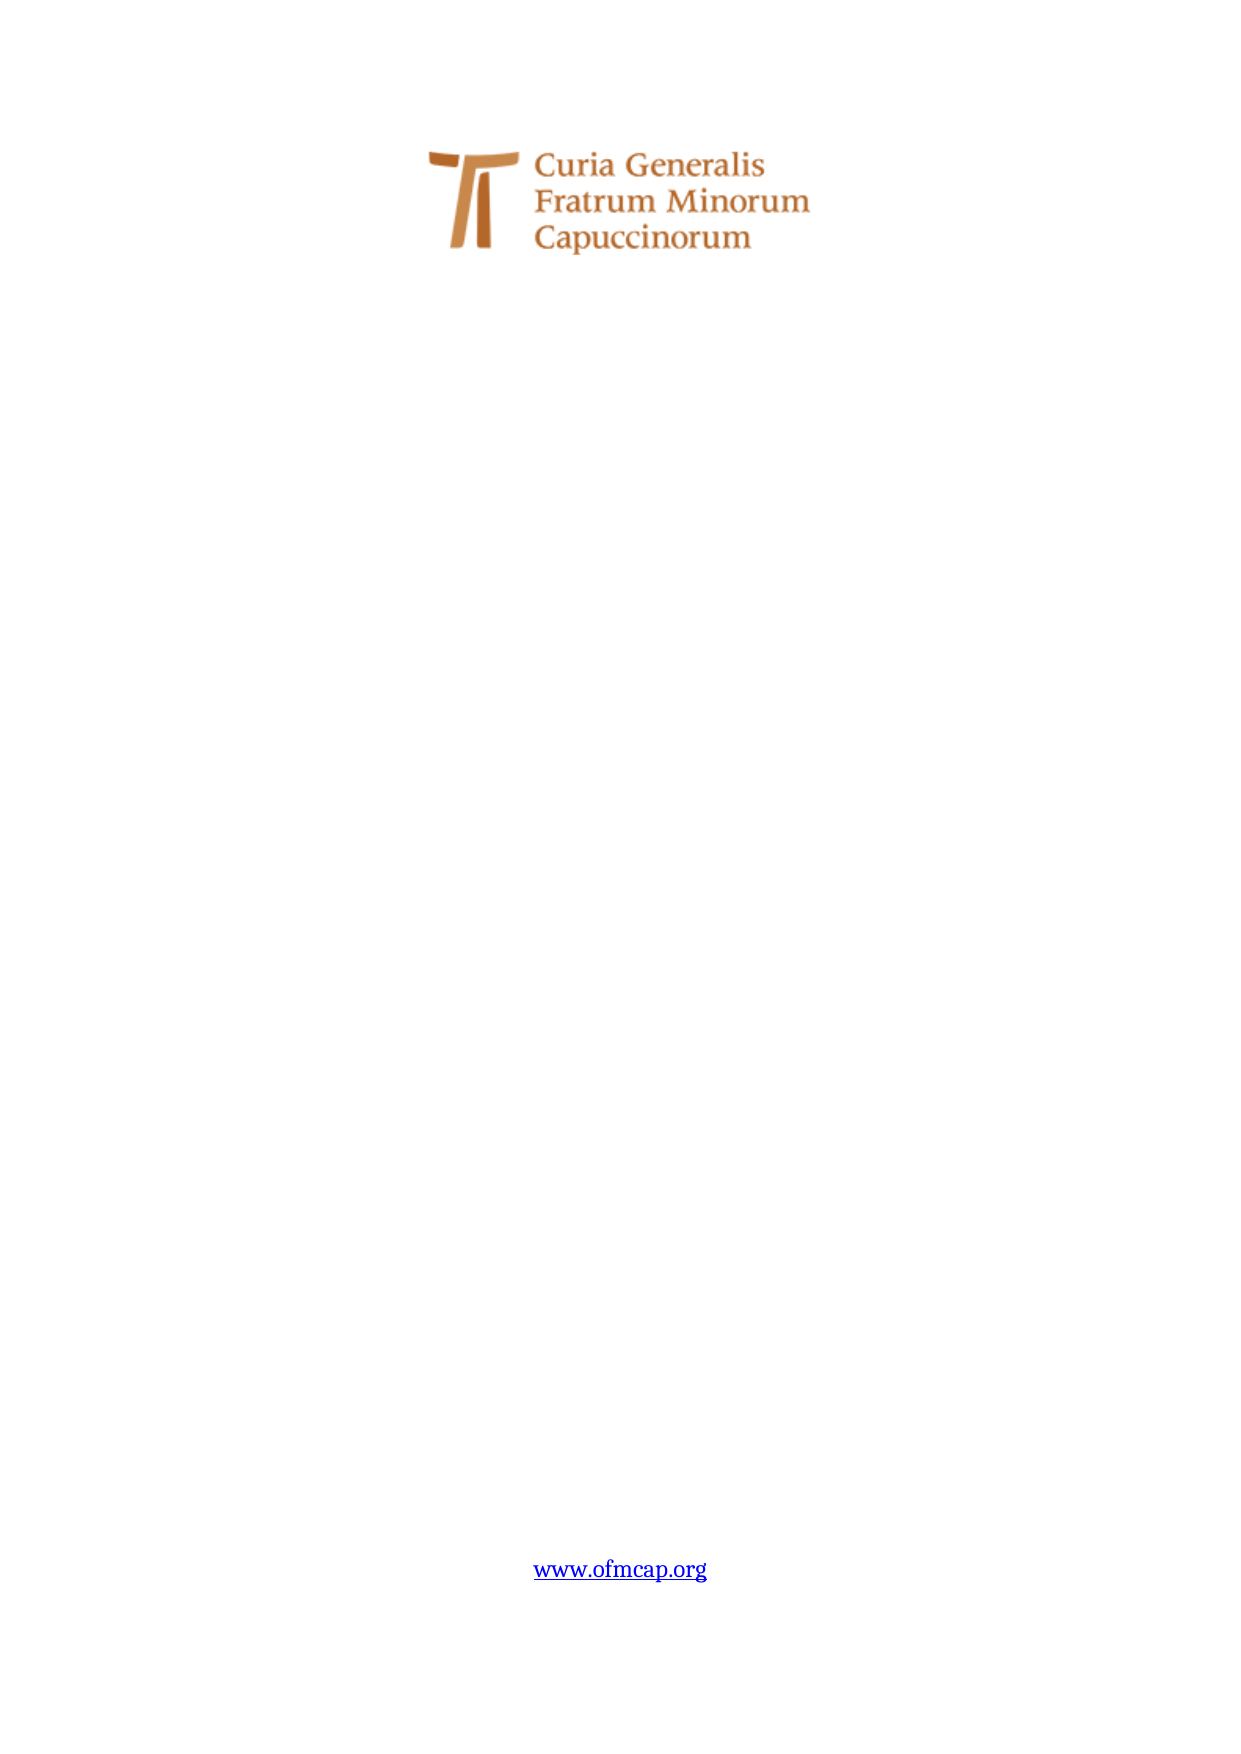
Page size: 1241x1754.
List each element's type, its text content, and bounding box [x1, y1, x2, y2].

text www.ofmcap.org [118, 1554, 1122, 1583]
picture [424, 147, 816, 260]
